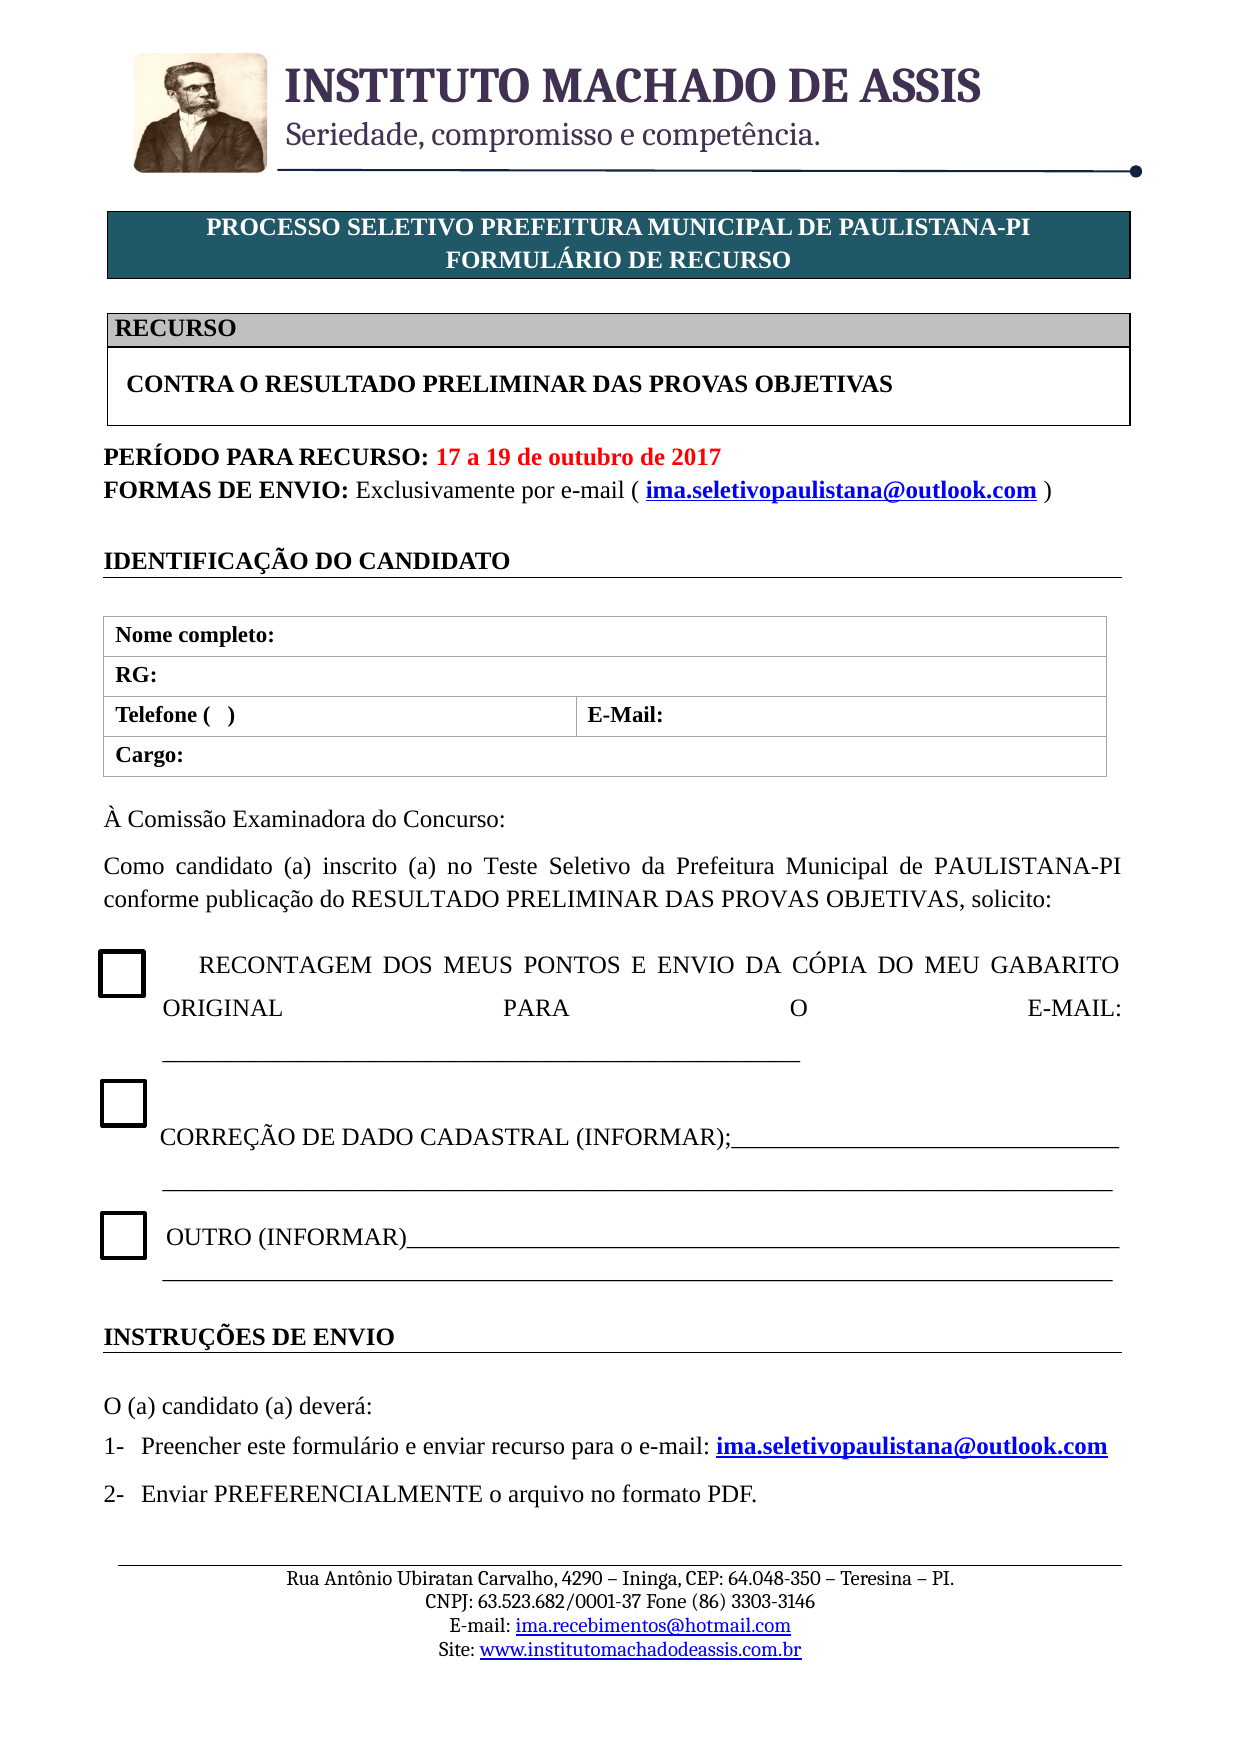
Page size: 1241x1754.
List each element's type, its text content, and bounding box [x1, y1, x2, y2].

text Como candidato (a) inscrito (a) no Teste Seletivo da Prefeitura Municipal de PAULISTANA-PI conforme publicação do RESULTADO PRELIMINAR DAS PROVAS OBJETIVAS, solicito: [103, 851, 1122, 913]
table_header PROCESSO SELETIVO PREFEITURA MUNICIPAL DE PAULISTANA-PI FORMULÁRIO DE RECURSO [108, 212, 1129, 278]
table_header Nome completo: [104, 617, 1106, 656]
text PERÍODO PARA RECURSO: 17 a 19 de outubro de 2017 [103, 442, 1122, 471]
list Preencher este formulário e enviar recurso para o e-mail: ima.seletivopaulistana@outlook.com [103, 1431, 1122, 1460]
table_cell Cargo: [104, 737, 1106, 776]
table_cell Telefone ( ) [104, 697, 576, 736]
text À Comissão Examinadora do Concurso: [103, 804, 1122, 833]
text ____________________________________________________________________________ [103, 1256, 1122, 1284]
text CORREÇÃO DE DADO CADASTRAL (INFORMAR);_______________________________ [103, 1122, 1122, 1151]
text IDENTIFICAÇÃO DO CANDIDATO [103, 546, 1122, 577]
text FORMAS DE ENVIO: Exclusivamente por e-mail ( ima.seletivopaulistana@outlook.com ) [103, 475, 1122, 504]
list Enviar PREFERENCIALMENTE o arquivo no formato PDF. [103, 1479, 1122, 1508]
table_cell RG: [104, 657, 1106, 696]
table_header RECURSO [108, 314, 1129, 346]
text O (a) candidato (a) deverá: [103, 1391, 1122, 1419]
table_cell E-Mail: [577, 697, 1106, 736]
text RECONTAGEM DOS MEUS PONTOS E ENVIO DA CÓPIA DO MEU GABARITO ORIGINAL PARA O E-MAIL: ___________________________________________________ [103, 950, 1122, 1065]
text INSTRUÇÕES DE ENVIO [103, 1322, 1122, 1352]
table_cell CONTRA O RESULTADO PRELIMINAR DAS PROVAS OBJETIVAS [108, 348, 1129, 424]
text ____________________________________________________________________________ [162, 1166, 1122, 1194]
picture [133, 53, 268, 173]
text OUTRO (INFORMAR)_________________________________________________________ [147, 1222, 1122, 1251]
